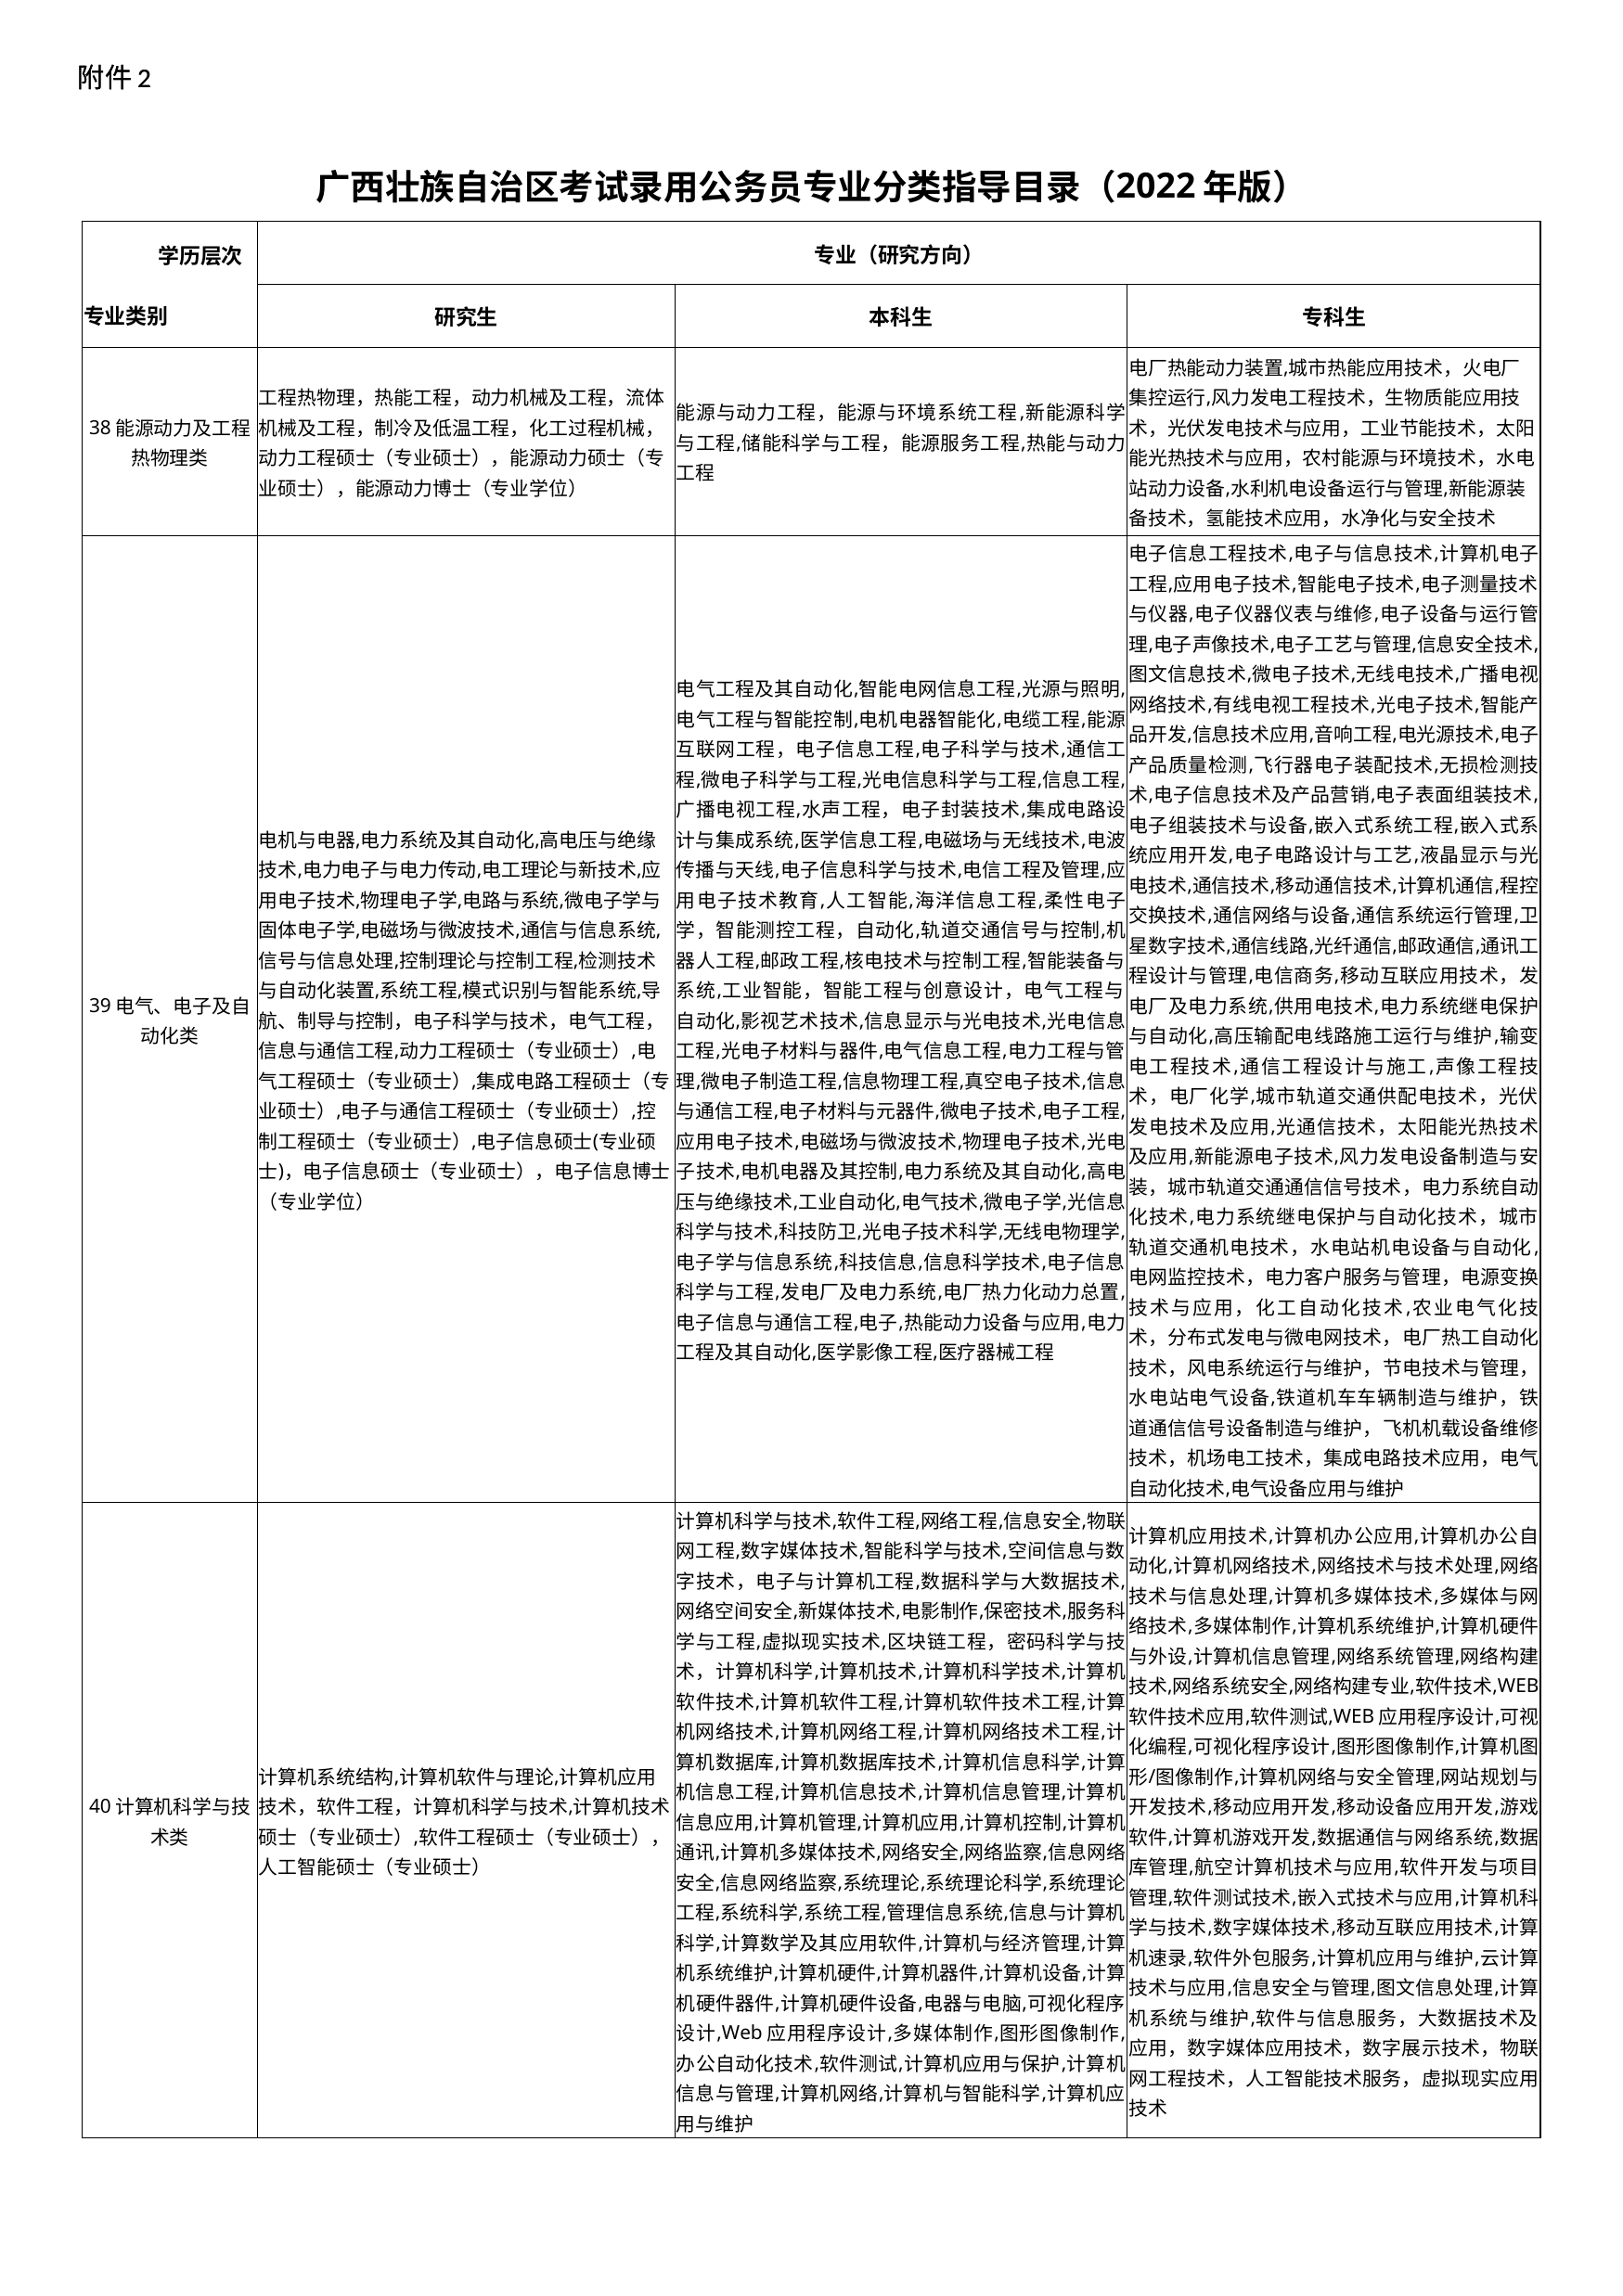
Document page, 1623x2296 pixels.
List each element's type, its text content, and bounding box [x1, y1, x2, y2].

table_cell 学历层次 专业类别 [83, 222, 257, 346]
table_cell 39电气、电子及自动化类 [83, 536, 257, 1502]
table_cell 本科生 [676, 285, 1127, 346]
table_cell 计算机应用技术,计算机办公应用,计算机办公自动化,计算机网络技术,网络技术与技术处理,网络技术与信息处理,计算机多媒体技术,多媒体与网络技术,多媒体制作,计算机系统维护,计算机硬件与外设,计算机信息管理,网络系统管理,网络构建技术,网络系统安全,网络构建专业,软件技术,WEB软件技术应用,软件测试,WEB应用程序设计,可视化编程,可视化程序设计,图形图像制作,计算机图形/图像制作,计算机网络与安全管理,网站规划与开发技术,移动应用开发,移动设备应用开发,游戏软件,计算机游戏开发,数据通信与网络系统,数据库管理,航空计算机技术与应用,软件开发与项目管理,软件测试技术,嵌入式技术与应用,计算机科学与技术,数字媒体技术,移动互联应用技术,计算机速录,软件外包服务,计算机应用与维护,云计算技术与应用,信息安全与管理,图文信息处理,计算机系统与维护,软件与信息服务，大数据技术及应用，数字媒体应用技术，数字展示技术，物联网工程技术，人工智能技术服务，虚拟现实应用技术 [1127, 1503, 1539, 2137]
table_cell 40计算机科学与技术类 [83, 1503, 257, 2137]
table_cell 工程热物理，热能工程，动力机械及工程，流体机械及工程，制冷及低温工程，化工过程机械，动力工程硕士（专业硕士），能源动力硕士（专业硕士），能源动力博士（专业学位） [258, 348, 675, 535]
table_cell 电子信息工程技术,电子与信息技术,计算机电子工程,应用电子技术,智能电子技术,电子测量技术与仪器,电子仪器仪表与维修,电子设备与运行管理,电子声像技术,电子工艺与管理,信息安全技术,图文信息技术,微电子技术,无线电技术,广播电视网络技术,有线电视工程技术,光电子技术,智能产品开发,信息技术应用,音响工程,电光源技术,电子产品质量检测,飞行器电子装配技术,无损检测技术,电子信息技术及产品营销,电子表面组装技术,电子组装技术与设备,嵌入式系统工程,嵌入式系统应用开发,电子电路设计与工艺,液晶显示与光电技术,通信技术,移动通信技术,计算机通信,程控交换技术,通信网络与设备,通信系统运行管理,卫星数字技术,通信线路,光纤通信,邮政通信,通讯工程设计与管理,电信商务,移动互联应用技术，发电厂及电力系统,供用电技术,电力系统继电保护与自动化,高压输配电线路施工运行与维护,输变电工程技术,通信工程设计与施工,声像工程技术，电厂化学,城市轨道交通供配电技术，光伏发电技术及应用,光通信技术，太阳能光热技术及应用,新能源电子技术,风力发电设备制造与安装，城市轨道交通通信信号技术，电力系统自动化技术,电力系统继电保护与自动化技术，城市轨道交通机电技术，水电站机电设备与自动化,电网监控技术，电力客户服务与管理，电源变换技术与应用，化工自动化技术,农业电气化技术，分布式发电与微电网技术，电厂热工自动化技术，风电系统运行与维护，节电技术与管理，水电站电气设备,铁道机车车辆制造与维护，铁道通信信号设备制造与维护，飞机机载设备维修技术，机场电工技术，集成电路技术应用，电气自动化技术,电气设备应用与维护 [1127, 536, 1539, 1502]
table_header 广西壮族自治区考试录用公务员专业分类指导目录（2022年版） [82, 153, 1540, 221]
table_cell 专科生 [1127, 285, 1539, 346]
table_cell 计算机科学与技术,软件工程,网络工程,信息安全,物联网工程,数字媒体技术,智能科学与技术,空间信息与数字技术，电子与计算机工程,数据科学与大数据技术,网络空间安全,新媒体技术,电影制作,保密技术,服务科学与工程,虚拟现实技术,区块链工程，密码科学与技术，计算机科学,计算机技术,计算机科学技术,计算机软件技术,计算机软件工程,计算机软件技术工程,计算机网络技术,计算机网络工程,计算机网络技术工程,计算机数据库,计算机数据库技术,计算机信息科学,计算机信息工程,计算机信息技术,计算机信息管理,计算机信息应用,计算机管理,计算机应用,计算机控制,计算机通讯,计算机多媒体技术,网络安全,网络监察,信息网络安全,信息网络监察,系统理论,系统理论科学,系统理论工程,系统科学,系统工程,管理信息系统,信息与计算机科学,计算数学及其应用软件,计算机与经济管理,计算机系统维护,计算机硬件,计算机器件,计算机设备,计算机硬件器件,计算机硬件设备,电器与电脑,可视化程序设计,Web应用程序设计,多媒体制作,图形图像制作,办公自动化技术,软件测试,计算机应用与保护,计算机信息与管理,计算机网络,计算机与智能科学,计算机应用与维护 [676, 1503, 1127, 2137]
table_cell 计算机系统结构,计算机软件与理论,计算机应用技术，软件工程，计算机科学与技术,计算机技术硕士（专业硕士）,软件工程硕士（专业硕士），人工智能硕士（专业硕士） [258, 1503, 675, 2137]
table_cell 能源与动力工程，能源与环境系统工程,新能源科学与工程,储能科学与工程，能源服务工程,热能与动力工程 [676, 348, 1127, 535]
table_cell 研究生 [258, 285, 675, 346]
table_cell 38能源动力及工程热物理类 [83, 348, 257, 535]
table_cell 电气工程及其自动化,智能电网信息工程,光源与照明,电气工程与智能控制,电机电器智能化,电缆工程,能源互联网工程，电子信息工程,电子科学与技术,通信工程,微电子科学与工程,光电信息科学与工程,信息工程,广播电视工程,水声工程，电子封装技术,集成电路设计与集成系统,医学信息工程,电磁场与无线技术,电波传播与天线,电子信息科学与技术,电信工程及管理,应用电子技术教育,人工智能,海洋信息工程,柔性电子学，智能测控工程，自动化,轨道交通信号与控制,机器人工程,邮政工程,核电技术与控制工程,智能装备与系统,工业智能，智能工程与创意设计，电气工程与自动化,影视艺术技术,信息显示与光电技术,光电信息工程,光电子材料与器件,电气信息工程,电力工程与管理,微电子制造工程,信息物理工程,真空电子技术,信息与通信工程,电子材料与元器件,微电子技术,电子工程,应用电子技术,电磁场与微波技术,物理电子技术,光电子技术,电机电器及其控制,电力系统及其自动化,高电压与绝缘技术,工业自动化,电气技术,微电子学,光信息科学与技术,科技防卫,光电子技术科学,无线电物理学,电子学与信息系统,科技信息,信息科学技术,电子信息科学与工程,发电厂及电力系统,电厂热力化动力总置,电子信息与通信工程,电子,热能动力设备与应用,电力工程及其自动化,医学影像工程,医疗器械工程 [676, 536, 1127, 1502]
table_cell 专业（研究方向） [258, 222, 1539, 284]
table_cell 电厂热能动力装置,城市热能应用技术，火电厂集控运行,风力发电工程技术，生物质能应用技术，光伏发电技术与应用，工业节能技术，太阳能光热技术与应用，农村能源与环境技术，水电站动力设备,水利机电设备运行与管理,新能源装备技术，氢能技术应用，水净化与安全技术 [1127, 348, 1539, 535]
table_cell 电机与电器,电力系统及其自动化,高电压与绝缘技术,电力电子与电力传动,电工理论与新技术,应用电子技术,物理电子学,电路与系统,微电子学与固体电子学,电磁场与微波技术,通信与信息系统,信号与信息处理,控制理论与控制工程,检测技术与自动化装置,系统工程,模式识别与智能系统,导航、制导与控制，电子科学与技术，电气工程，信息与通信工程,动力工程硕士（专业硕士）,电气工程硕士（专业硕士）,集成电路工程硕士（专业硕士）,电子与通信工程硕士（专业硕士）,控制工程硕士（专业硕士）,电子信息硕士(专业硕士)，电子信息硕士（专业硕士），电子信息博士（专业学位） [258, 536, 675, 1502]
